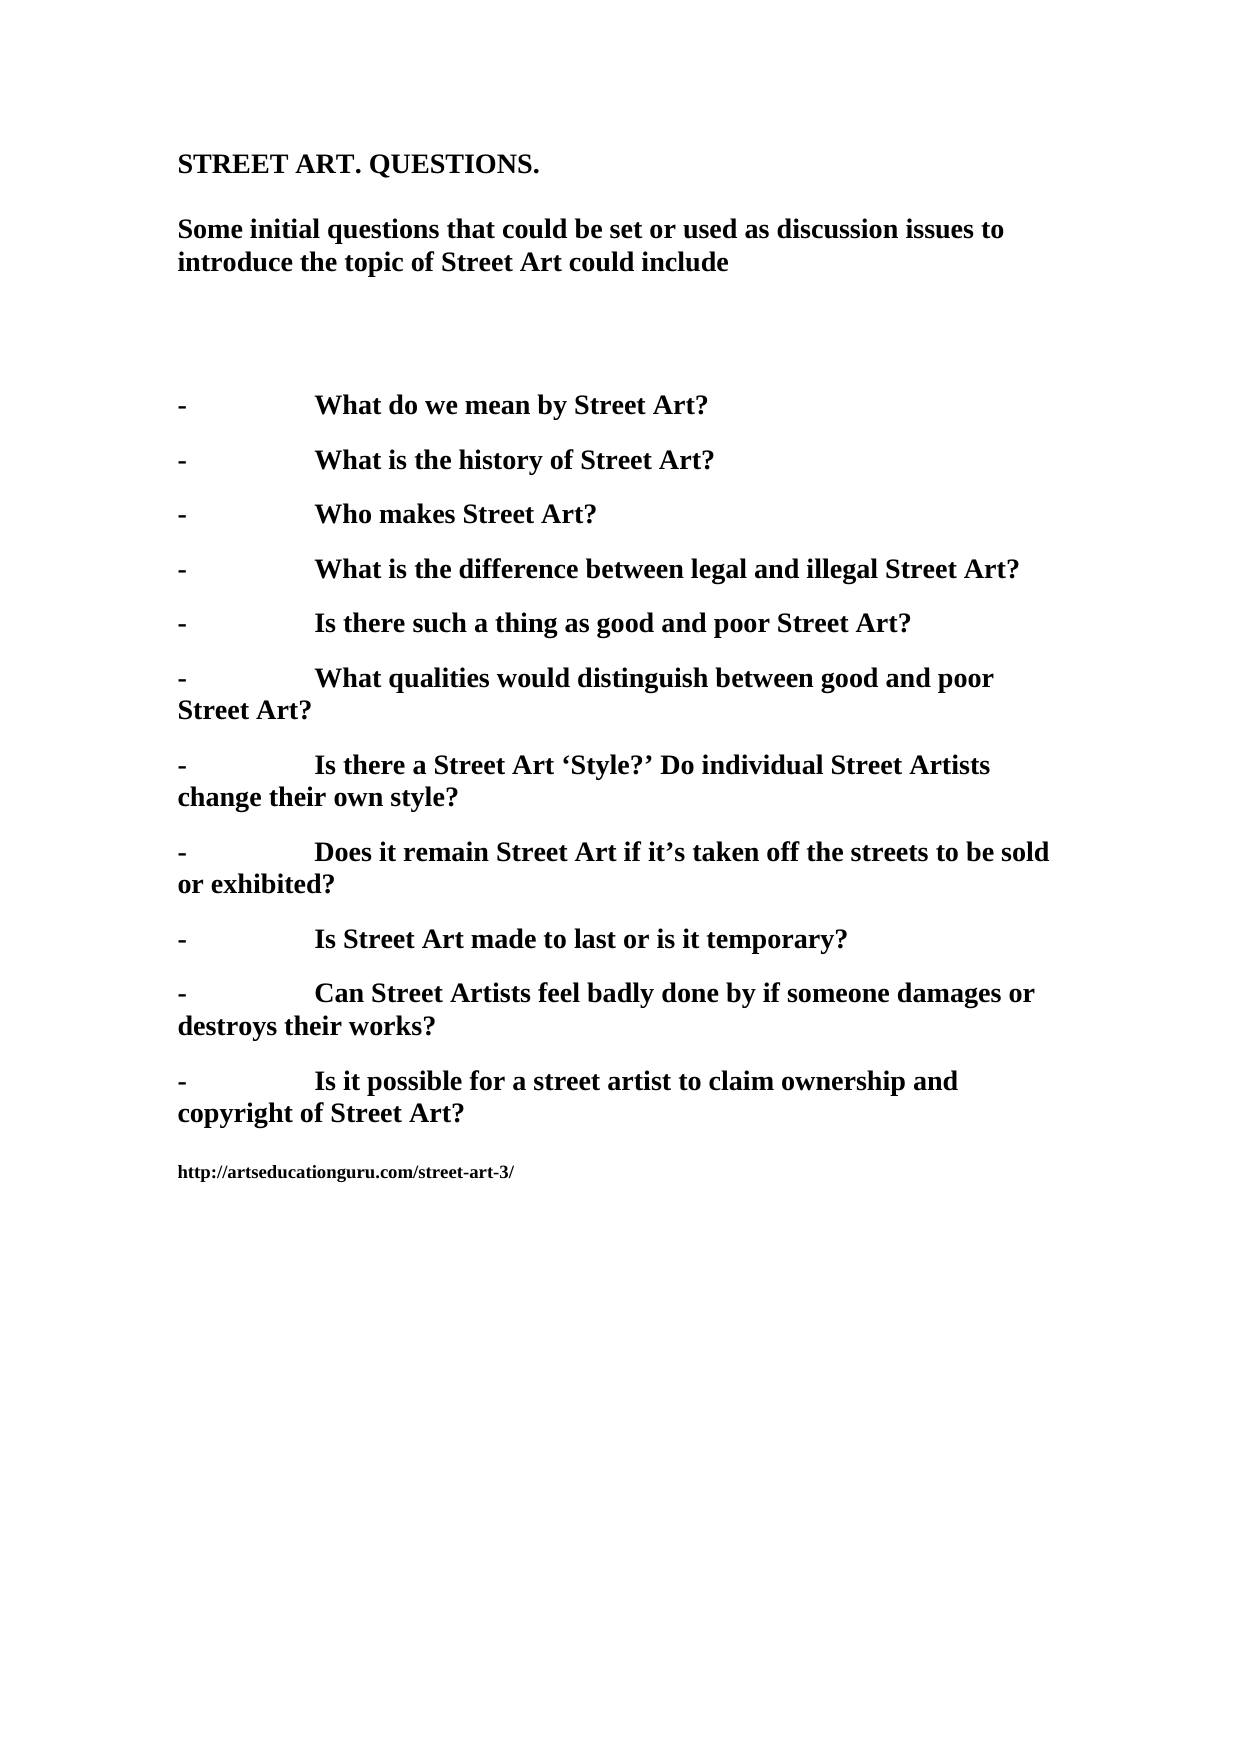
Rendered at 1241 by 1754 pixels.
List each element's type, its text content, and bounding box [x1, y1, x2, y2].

text - What is the difference between legal and illegal Street Art? [177, 552, 1063, 584]
text - Does it remain Street Art if it’s taken off the streets to be sold or exhibited? [177, 835, 1063, 900]
text - Is there a Street Art ‘Style?’ Do individual Street Artists change their own style? [177, 748, 1063, 813]
text - Can Street Artists feel badly done by if someone damages or destroys their works? [177, 977, 1063, 1041]
text Some initial questions that could be set or used as discussion issues to introduce the topic of Street Art could include [177, 212, 1063, 277]
text - Who makes Street Art? [177, 497, 1063, 530]
text - What do we mean by Street Art? [177, 388, 1063, 421]
text - Is it possible for a street artist to claim ownership and copyright of Street Art? [177, 1063, 1063, 1128]
text - What is the history of Street Art? [177, 443, 1063, 475]
text STREET ART. QUESTIONS. [177, 148, 1063, 180]
text - Is Street Art made to last or is it temporary? [177, 922, 1063, 954]
text - What qualities would distinguish between good and poor Street Art? [177, 661, 1063, 726]
text http://artseducationguru.com/street-art-3/ [177, 1161, 1063, 1183]
text - Is there such a thing as good and poor Street Art? [177, 606, 1063, 639]
